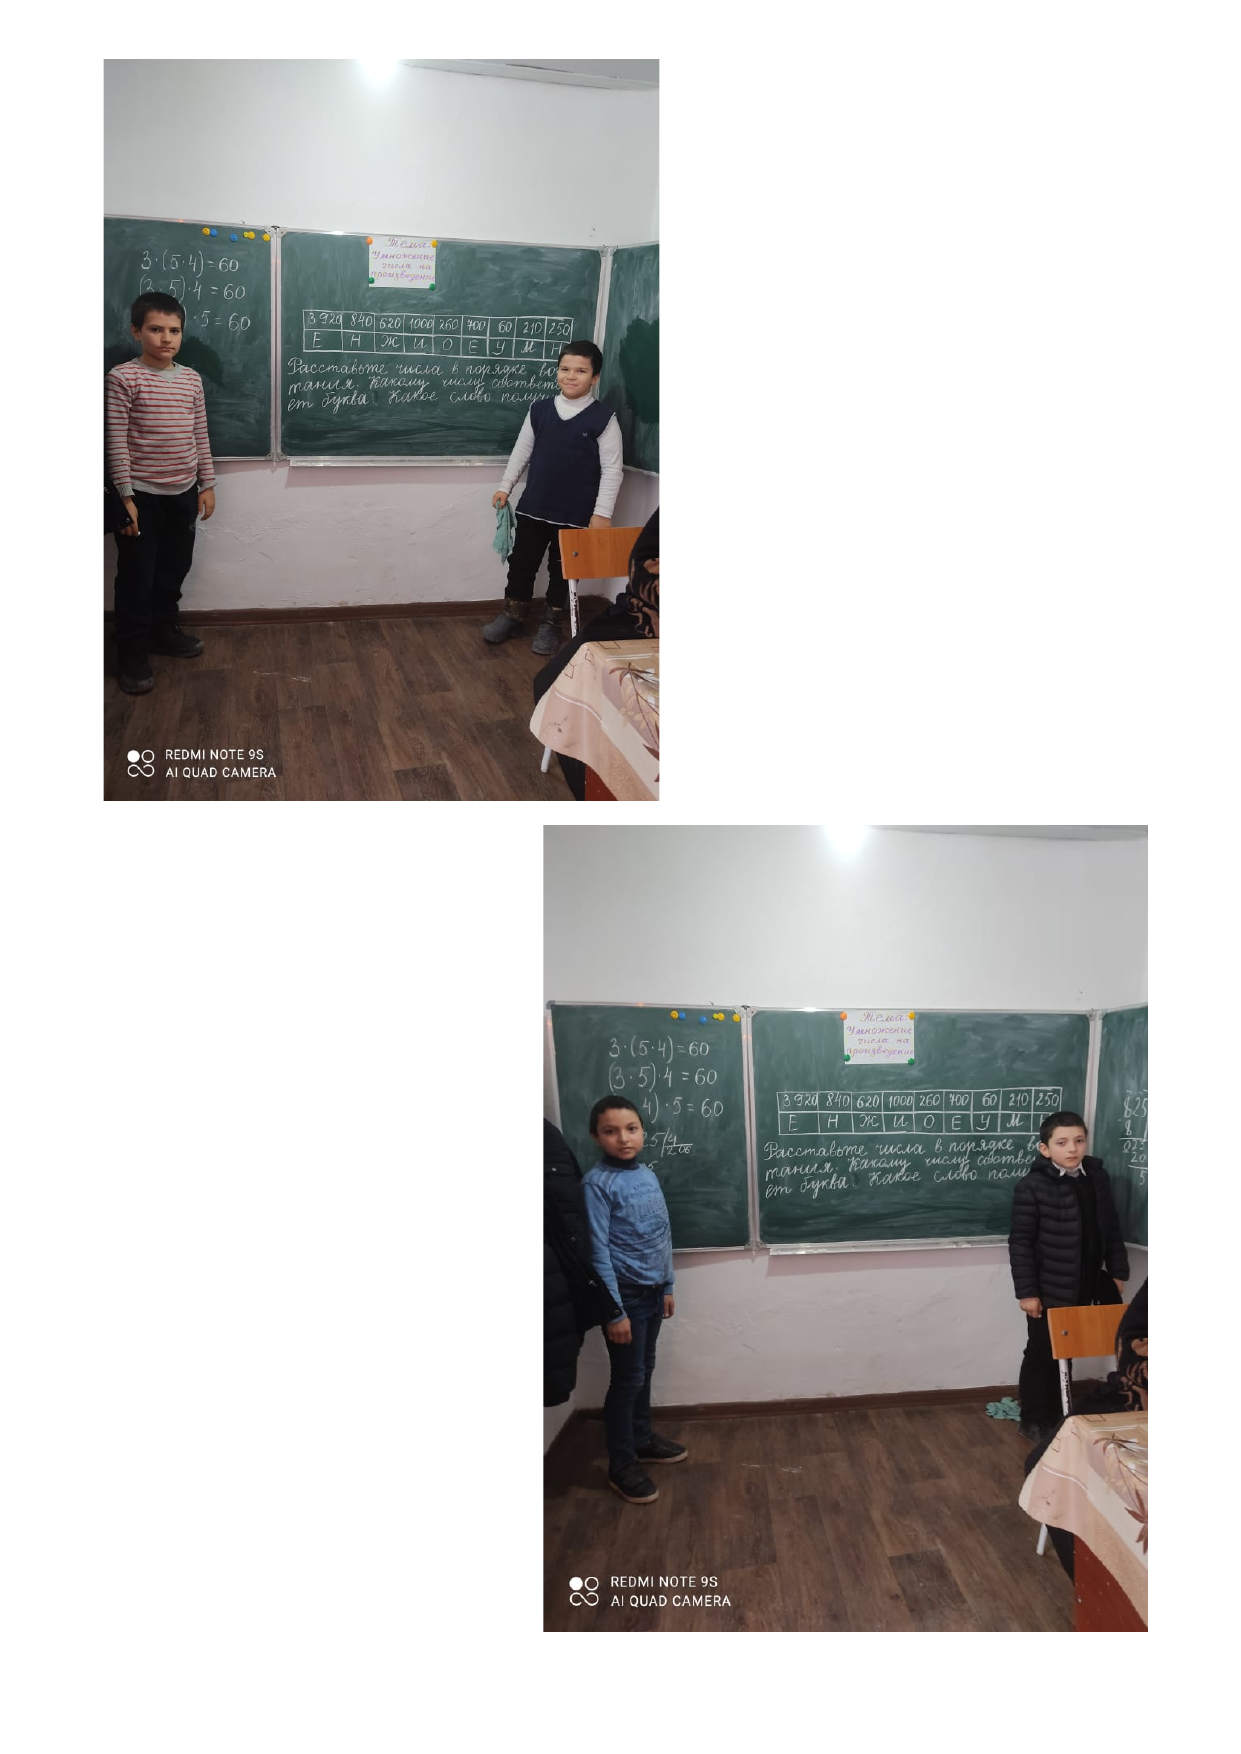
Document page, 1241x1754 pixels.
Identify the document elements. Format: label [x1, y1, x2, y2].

picture [543, 825, 1148, 1632]
picture [103, 59, 660, 801]
